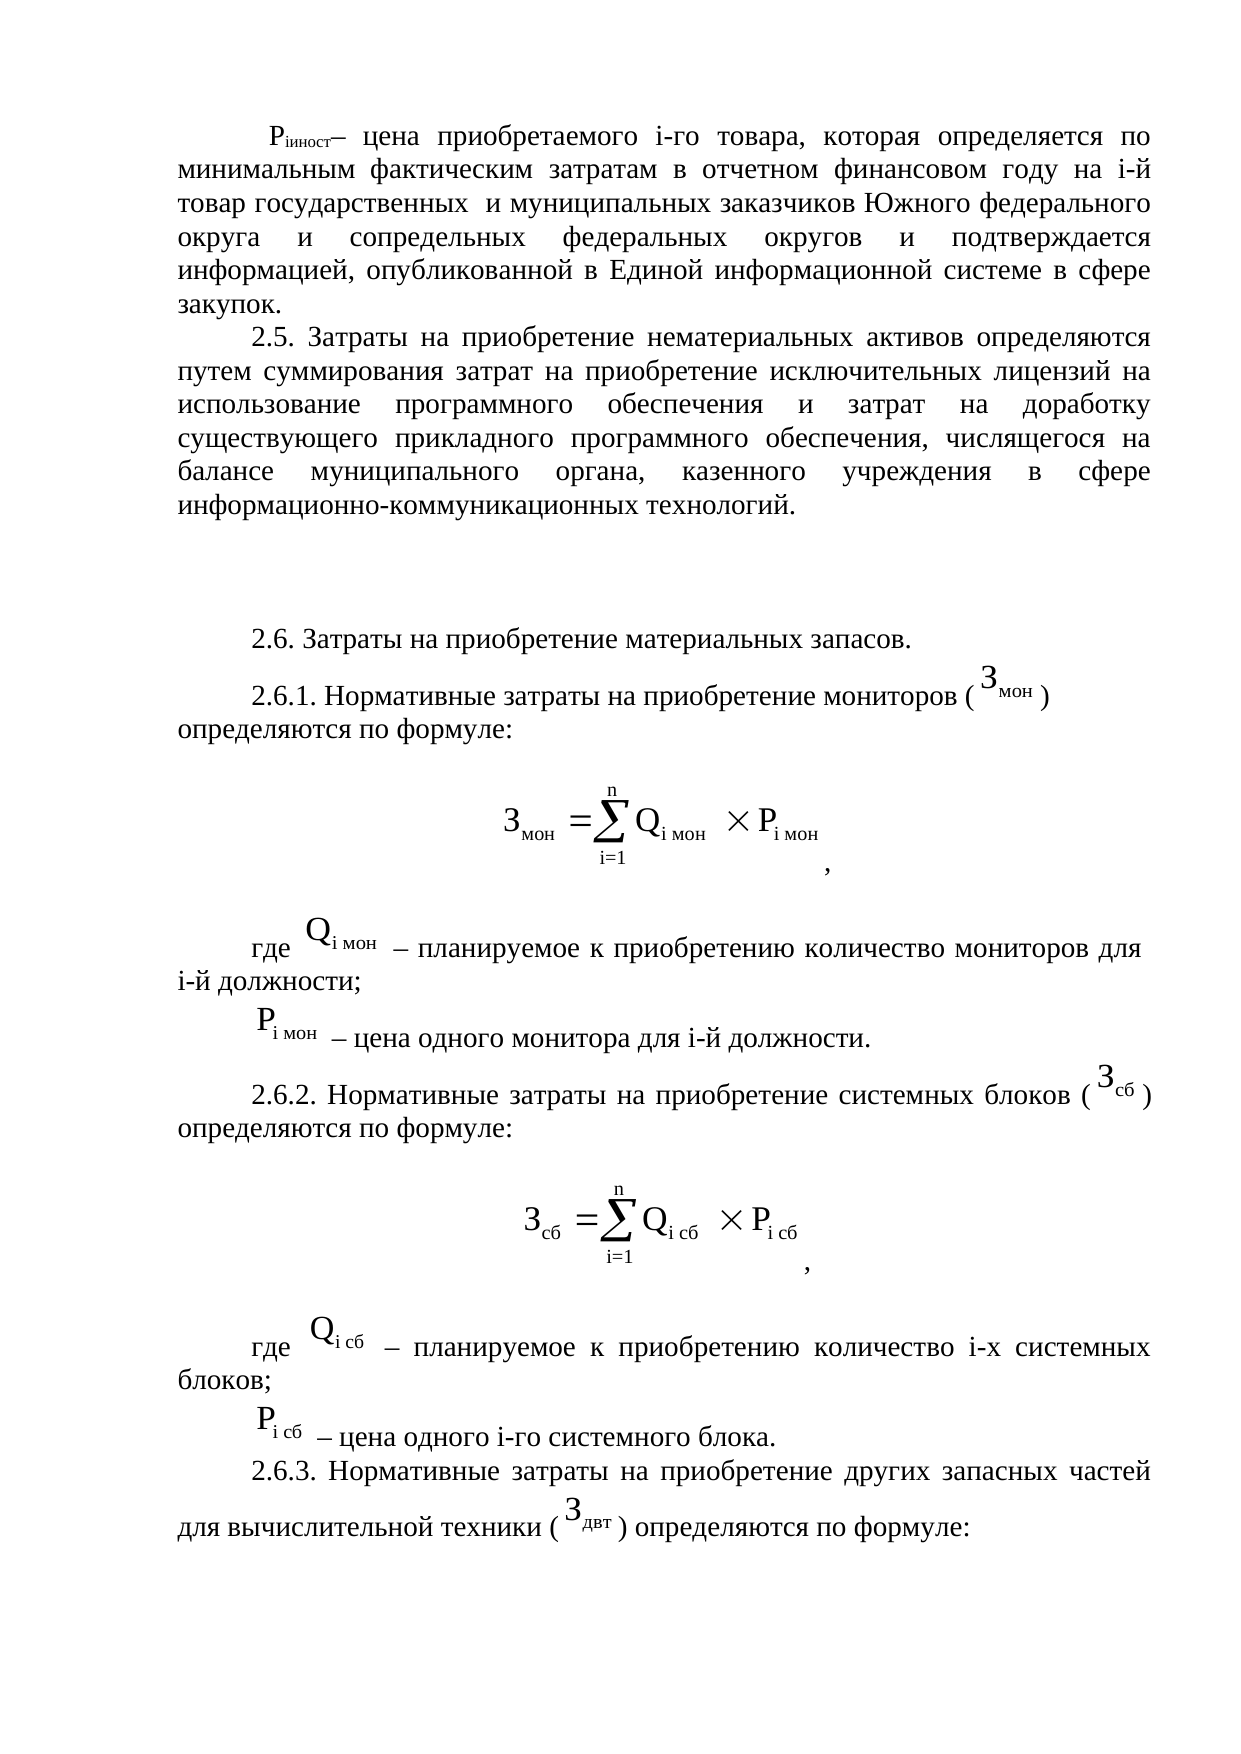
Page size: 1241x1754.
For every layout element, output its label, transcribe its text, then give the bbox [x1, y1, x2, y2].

text 2.6.2. Нормативные затраты на приобретение системных блоков () определяются по формуле: [177, 1054, 1152, 1144]
text где – планируемое к приобретению количество i-х системных блоков; [177, 1306, 1152, 1396]
text 2.6. Затраты на приобретение материальных запасов. [177, 621, 1152, 655]
text 2.5. Затраты на приобретение нематериальных активов определяются путем суммирования затрат на приобретение исключительных лицензий на использование программного обеспечения и затрат на доработку существующего прикладного программного обеспечения, числящегося на балансе муниципального органа, казенного учреждения в сфере информационно-коммуникационных технологий. [177, 319, 1152, 521]
text Piиност– цена приобретаемого i-го товара, которая определяется по минимальным фактическим затратам в отчетном финансовом году на i-й товар государственных и муниципальных заказчиков Южного федерального округа и сопредельных федеральных округов и подтверждается информацией, опубликованной в Единой информационной системе в сфере закупок. [177, 118, 1152, 319]
text где – планируемое к приобретению количество мониторов для i-й должности; [177, 907, 1152, 997]
text , [177, 1173, 1152, 1277]
text 2.6.3. Нормативные затраты на приобретение других запасных частей для вычислительной техники () определяются по формуле: [177, 1453, 1152, 1543]
text 2.6.1. Нормативные затраты на приобретение мониторов () определяются по формуле: [177, 655, 1152, 745]
text , [177, 774, 1152, 878]
text – цена одного монитора для i-й должности. [177, 997, 1152, 1054]
text – цена одного i-го системного блока. [177, 1396, 1152, 1453]
